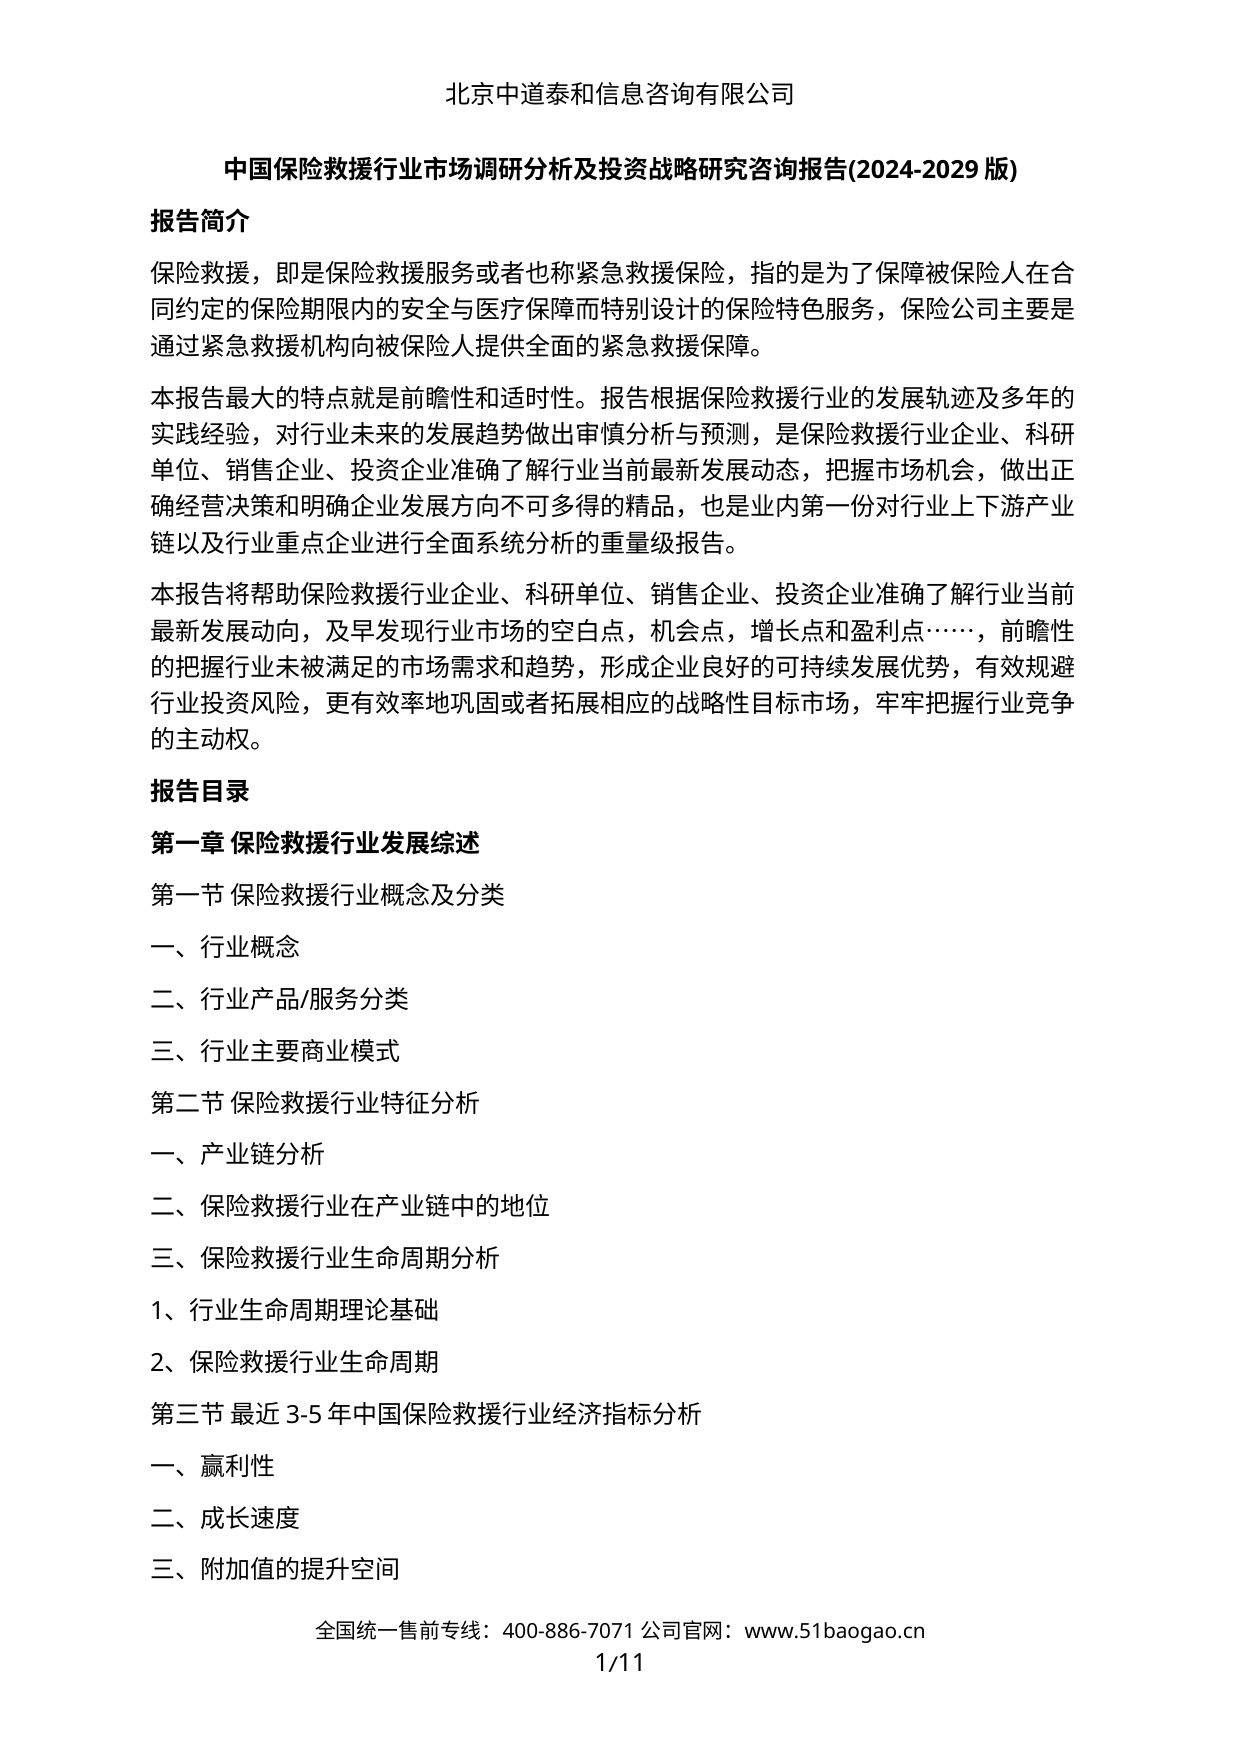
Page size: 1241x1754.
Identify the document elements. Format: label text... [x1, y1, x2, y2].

text 第一节 保险救援行业概念及分类 [150, 876, 1090, 912]
text 本报告最大的特点就是前瞻性和适时性。报告根据保险救援行业的发展轨迹及多年的实践经验，对行业未来的发展趋势做出审慎分析与预测，是保险救援行业企业、科研单位、销售企业、投资企业准确了解行业当前最新发展动态，把握市场机会，做出正确经营决策和明确企业发展方向不可多得的精品，也是业内第一份对行业上下游产业链以及行业重点企业进行全面系统分析的重量级报告。 [150, 378, 1090, 559]
text 第三节 最近3-5年中国保险救援行业经济指标分析 [150, 1394, 1090, 1431]
text 二、保险救援行业在产业链中的地位 [150, 1187, 1090, 1223]
text 保险救援，即是保险救援服务或者也称紧急救援保险，指的是为了保障被保险人在合同约定的保险期限内的安全与医疗保障而特别设计的保险特色服务，保险公司主要是通过紧急救援机构向被保险人提供全面的紧急救援保障。 [150, 254, 1090, 362]
text 本报告将帮助保险救援行业企业、科研单位、销售企业、投资企业准确了解行业当前最新发展动向，及早发现行业市场的空白点，机会点，增长点和盈利点……，前瞻性的把握行业未被满足的市场需求和趋势，形成企业良好的可持续发展优势，有效规避行业投资风险，更有效率地巩固或者拓展相应的战略性目标市场，牢牢把握行业竞争的主动权。 [150, 575, 1090, 756]
text 第一章 保险救援行业发展综述 [150, 824, 1090, 860]
text 1、行业生命周期理论基础 [150, 1291, 1090, 1327]
text 第二节 保险救援行业特征分析 [150, 1083, 1090, 1119]
text 一、行业概念 [150, 927, 1090, 964]
text 三、保险救援行业生命周期分析 [150, 1239, 1090, 1275]
text 报告目录 [150, 772, 1090, 808]
text 2、保险救援行业生命周期 [150, 1342, 1090, 1379]
text 三、行业主要商业模式 [150, 1031, 1090, 1067]
text 三、附加值的提升空间 [150, 1550, 1090, 1586]
text 报告简介 [150, 202, 1090, 238]
text 一、赢利性 [150, 1446, 1090, 1482]
text 一、产业链分析 [150, 1135, 1090, 1171]
text 中国保险救援行业市场调研分析及投资战略研究咨询报告(2024-2029版) [150, 150, 1090, 186]
text 二、行业产品/服务分类 [150, 979, 1090, 1016]
text 二、成长速度 [150, 1498, 1090, 1534]
